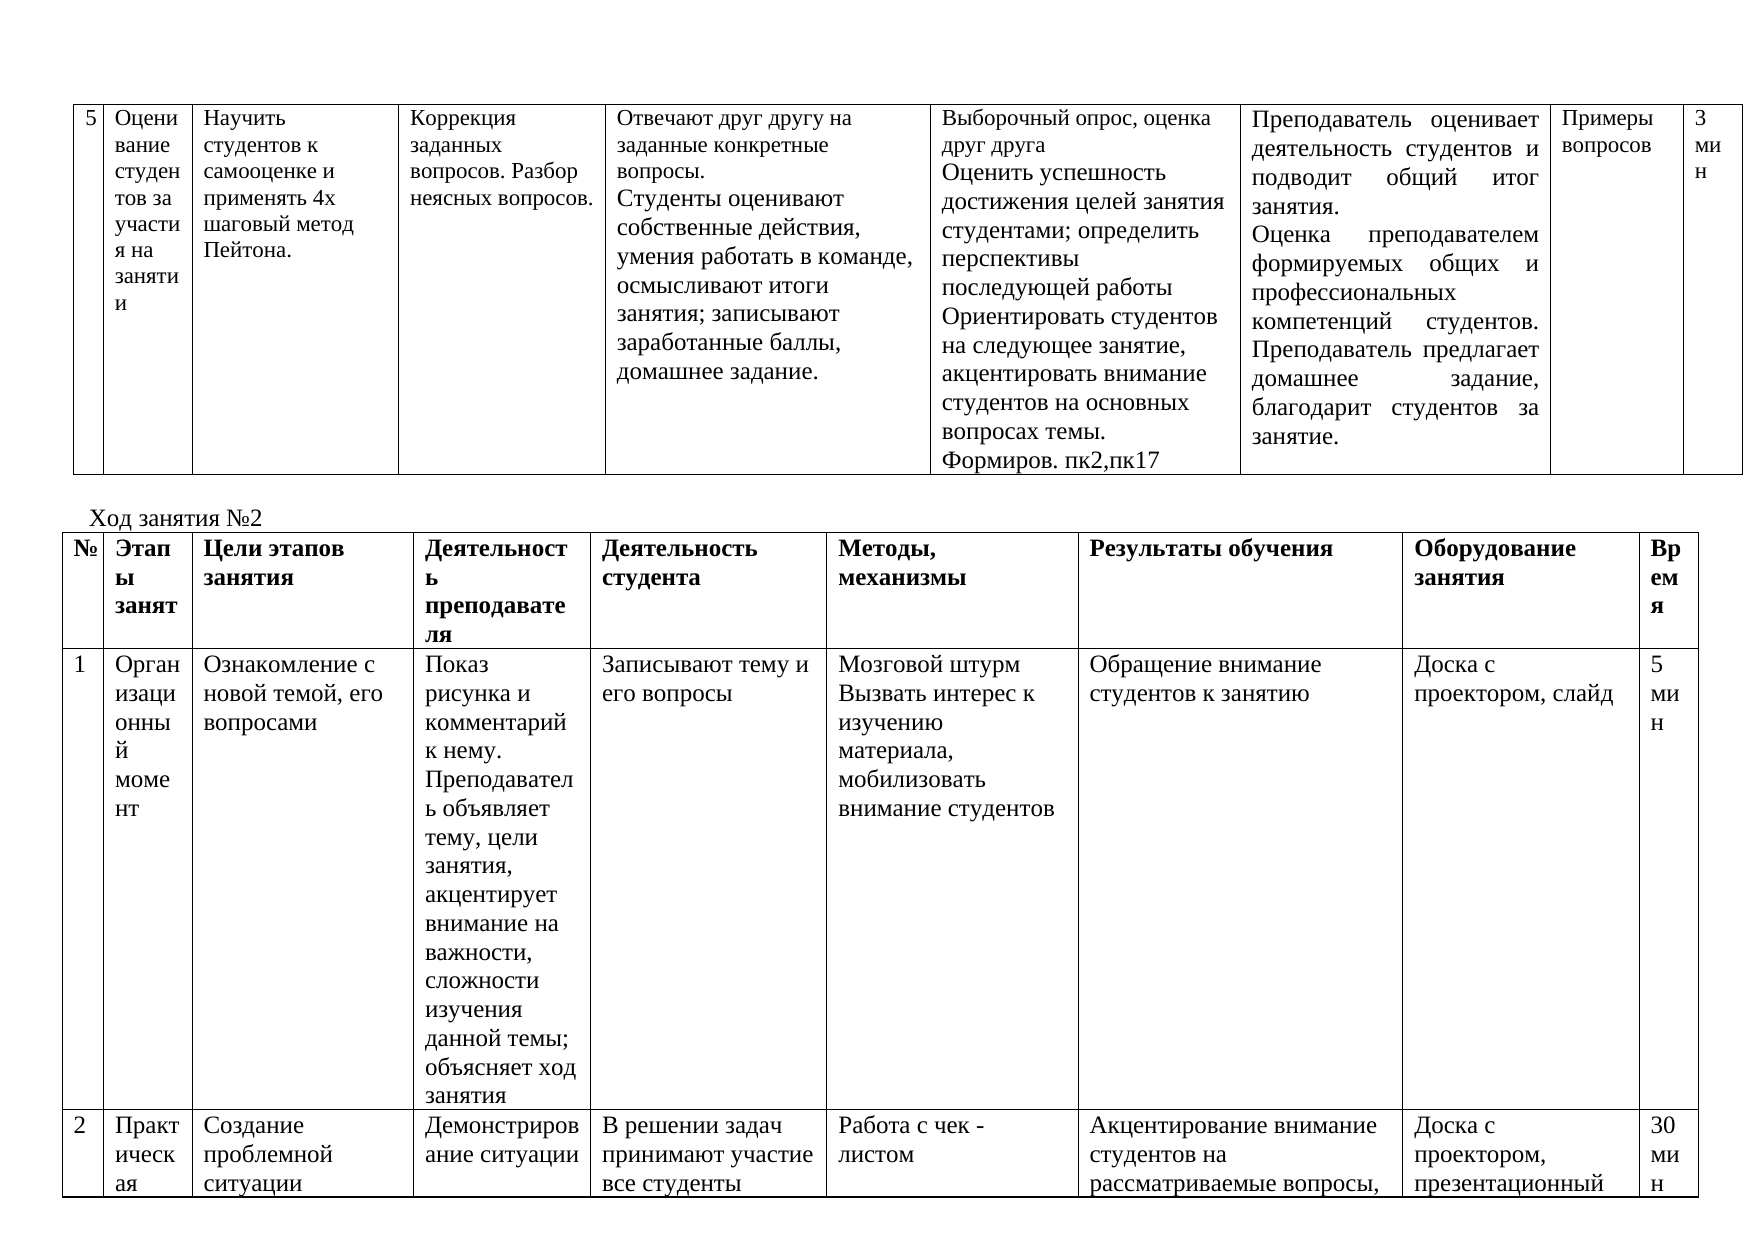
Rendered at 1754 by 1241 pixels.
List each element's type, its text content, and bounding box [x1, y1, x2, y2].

table_cell Ознакомление с новой темой, его вопросами [193, 649, 413, 1109]
table_cell Коррекция заданных вопросов. Разбор неясных вопросов. [399, 105, 605, 473]
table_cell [827, 1110, 1078, 1196]
table_cell Выборочный опрос, оценка друг друга Оценить успешность достижения целей занятия студентами; определить перспективы последующей работы Ориентировать студентов на следующее занятие, акцентировать внимание студентов на основных вопросах темы. Формиров. пк2,пк17 [931, 105, 1240, 473]
table_cell Мозговой штурм Вызвать интерес к изучению материала, мобилизовать внимание студентов [827, 649, 1078, 1109]
table_cell Организационный момент [104, 649, 192, 1109]
table_cell Записывают тему и его вопросы [591, 649, 826, 1109]
table_cell Преподаватель оценивает деятельность студентов и подводит общий итог занятия. Оценка преподавателем формируемых общих и профессиональных компетенций студентов. Преподаватель предлагает домашнее задание, благодарит студентов за занятие. [1241, 105, 1550, 473]
table_cell Научить студентов к самооценке и применять 4х шаговый метод Пейтона. [193, 105, 398, 473]
table_header Результаты обучения [1079, 533, 1402, 648]
table_header Этапы занят [104, 533, 192, 648]
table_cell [414, 1110, 590, 1196]
table_cell 5 мин [1640, 649, 1698, 1109]
table_header Оборудование занятия [1403, 533, 1639, 648]
table_cell 2 [63, 1110, 103, 1196]
table_header № [63, 533, 103, 648]
table_cell Практическая часть [104, 1110, 192, 1196]
text Ход занятия №2 [89, 503, 1680, 532]
table_header Методы, механизмы [827, 533, 1078, 648]
table_header Время [1640, 533, 1698, 648]
table_header Деятельность преподавателя [414, 533, 590, 648]
table_cell 1 [63, 649, 103, 1109]
table_cell Доска с проектором, слайд [1403, 649, 1639, 1109]
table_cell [1079, 1110, 1402, 1196]
table_cell Обращение внимание студентов к занятию [1079, 649, 1402, 1109]
table_cell Оценивание студентов за участия на занятии [104, 105, 192, 473]
table_cell Отвечают друг другу на заданные конкретные вопросы. Студенты оценивают собственные действия, умения работать в команде, осмысливают итоги занятия; записывают заработанные баллы, домашнее задание. [606, 105, 930, 473]
table_header Цели этапов занятия [193, 533, 413, 648]
table_cell 30мин [1640, 1110, 1698, 1196]
table_cell Показ рисунка и комментарий к нему. Преподаватель объявляет тему, цели занятия, акцентирует внимание на важности, сложности изучения данной темы; объясняет ход занятия [414, 649, 590, 1109]
table_cell 5 [74, 105, 103, 473]
table_cell Примеры вопросов [1551, 105, 1683, 473]
table_cell 3 мин [1684, 105, 1742, 473]
table_header Деятельность студента [591, 533, 826, 648]
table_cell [1403, 1110, 1639, 1196]
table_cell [591, 1110, 826, 1196]
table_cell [193, 1110, 413, 1196]
